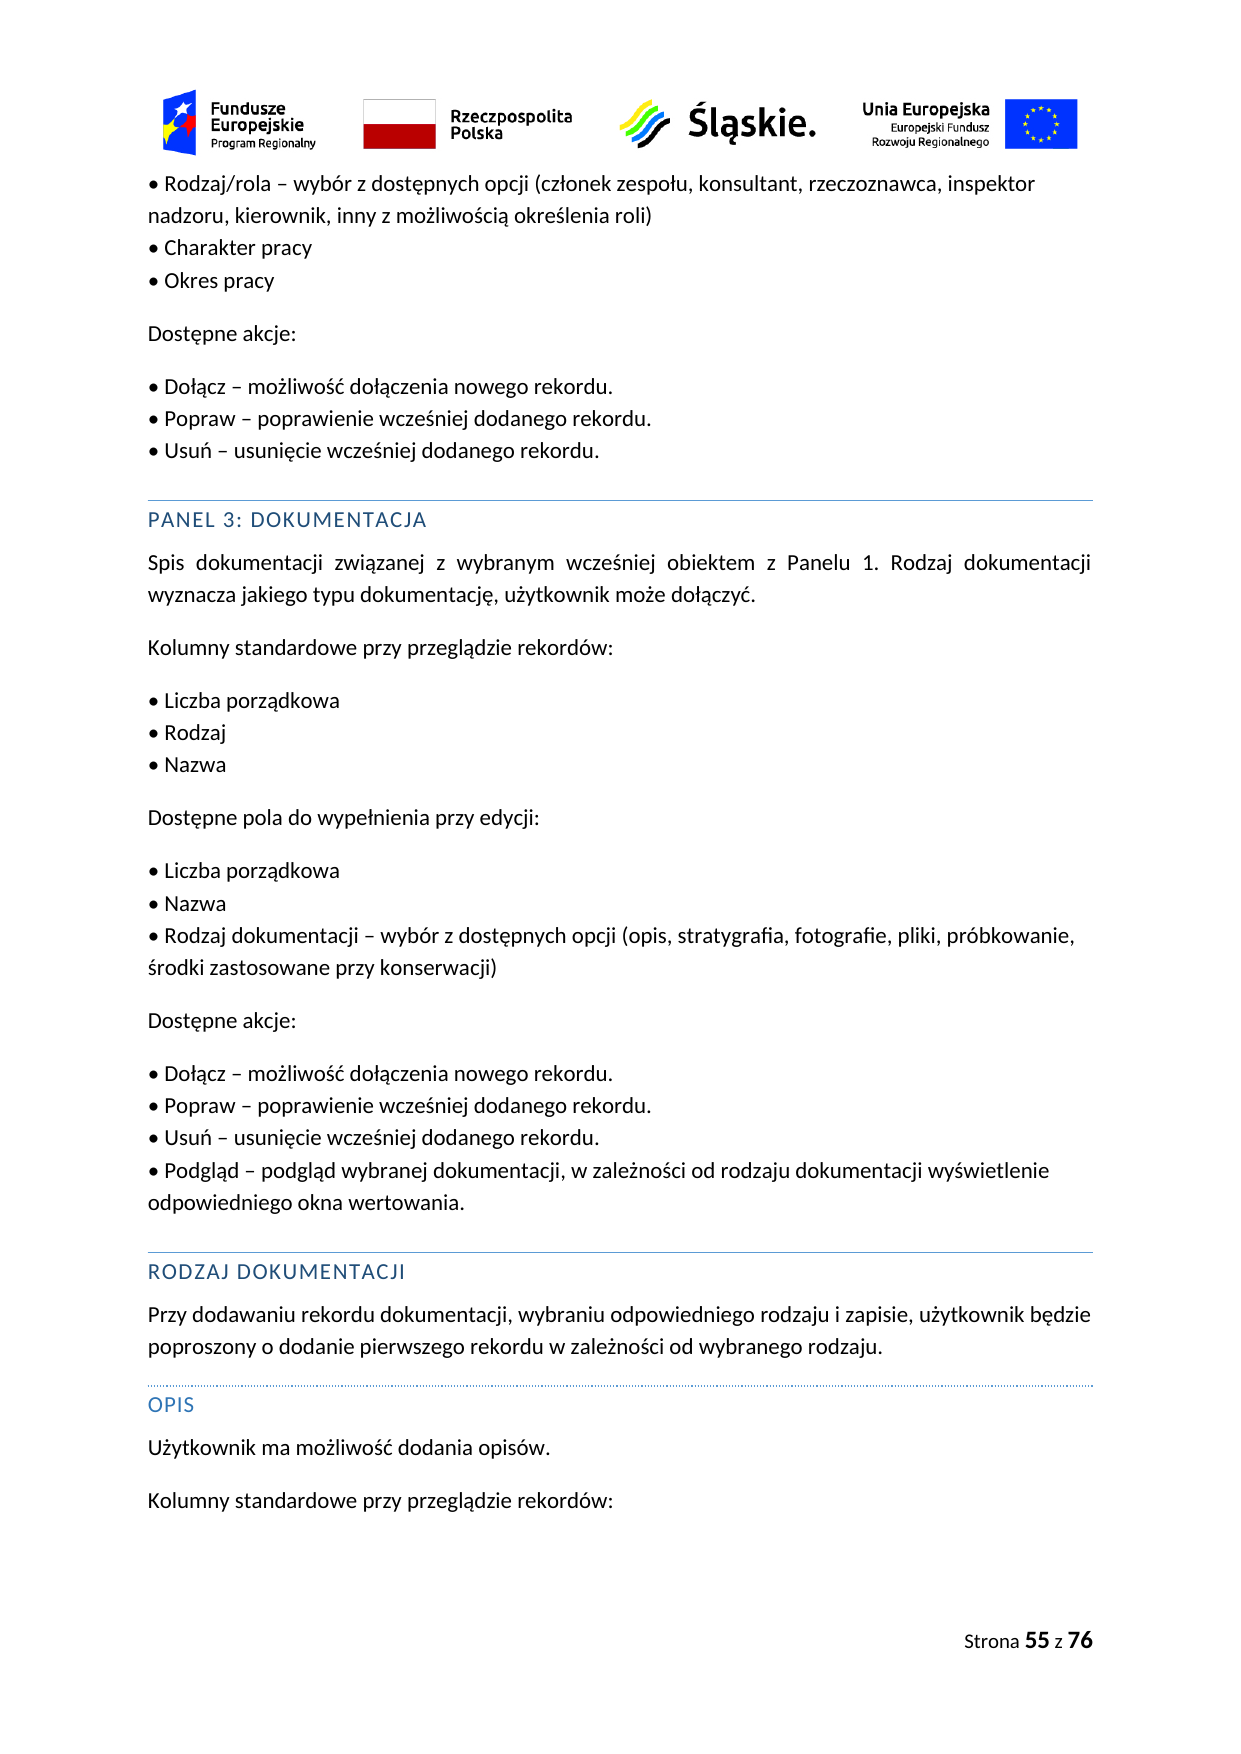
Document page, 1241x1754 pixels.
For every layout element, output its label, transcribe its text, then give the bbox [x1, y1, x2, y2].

text Przy dodawaniu rekordu dokumentacji, wybraniu odpowiedniego rodzaju i zapisie, użytkownik będzie poproszony o dodanie pierwszego rekordu w zależności od wybranego rodzaju. [148, 1300, 1093, 1360]
subtitle Opis [148, 1385, 1093, 1419]
text Spis dokumentacji związanej z wybranym wcześniej obiektem z Panelu 1. Rodzaj dokumentacji wyznacza jakiego typu dokumentację, użytkownik może dołączyć. [148, 548, 1093, 608]
text • Liczba porządkowa • Rodzaj • Nazwa [148, 686, 1093, 778]
text Użytkownik ma możliwość dodania opisów. [148, 1433, 1093, 1461]
text Dostępne akcje: [148, 319, 1093, 347]
text • Dołącz – możliwość dołączenia nowego rekordu. • Popraw – poprawienie wcześniej dodanego rekordu. • Usuń – usunięcie wcześniej dodanego rekordu. [148, 372, 1093, 464]
text Kolumny standardowe przy przeglądzie rekordów: [148, 1486, 1093, 1514]
text Dostępne akcje: [148, 1006, 1093, 1034]
text Dostępne pola do wypełnienia przy edycji: [148, 803, 1093, 832]
subtitle Rodzaj dokumentacji [148, 1253, 1093, 1285]
text Kolumny standardowe przy przeglądzie rekordów: [148, 633, 1093, 661]
subtitle Panel 3: Dokumentacja [148, 501, 1093, 533]
picture [147, 73, 1093, 170]
text • Liczba porządkowa • Nazwa • Rodzaj dokumentacji – wybór z dostępnych opcji (opis, stratygrafia, fotografie, pliki, próbkowanie, środki zastosowane przy konserwacji) [148, 857, 1093, 981]
text • Dołącz – możliwość dołączenia nowego rekordu. • Popraw – poprawienie wcześniej dodanego rekordu. • Usuń – usunięcie wcześniej dodanego rekordu. • Podgląd – podgląd wybranej dokumentacji, w zależności od rodzaju dokumentacji wyświetlenie odpowiedniego okna wertowania. [148, 1059, 1093, 1216]
